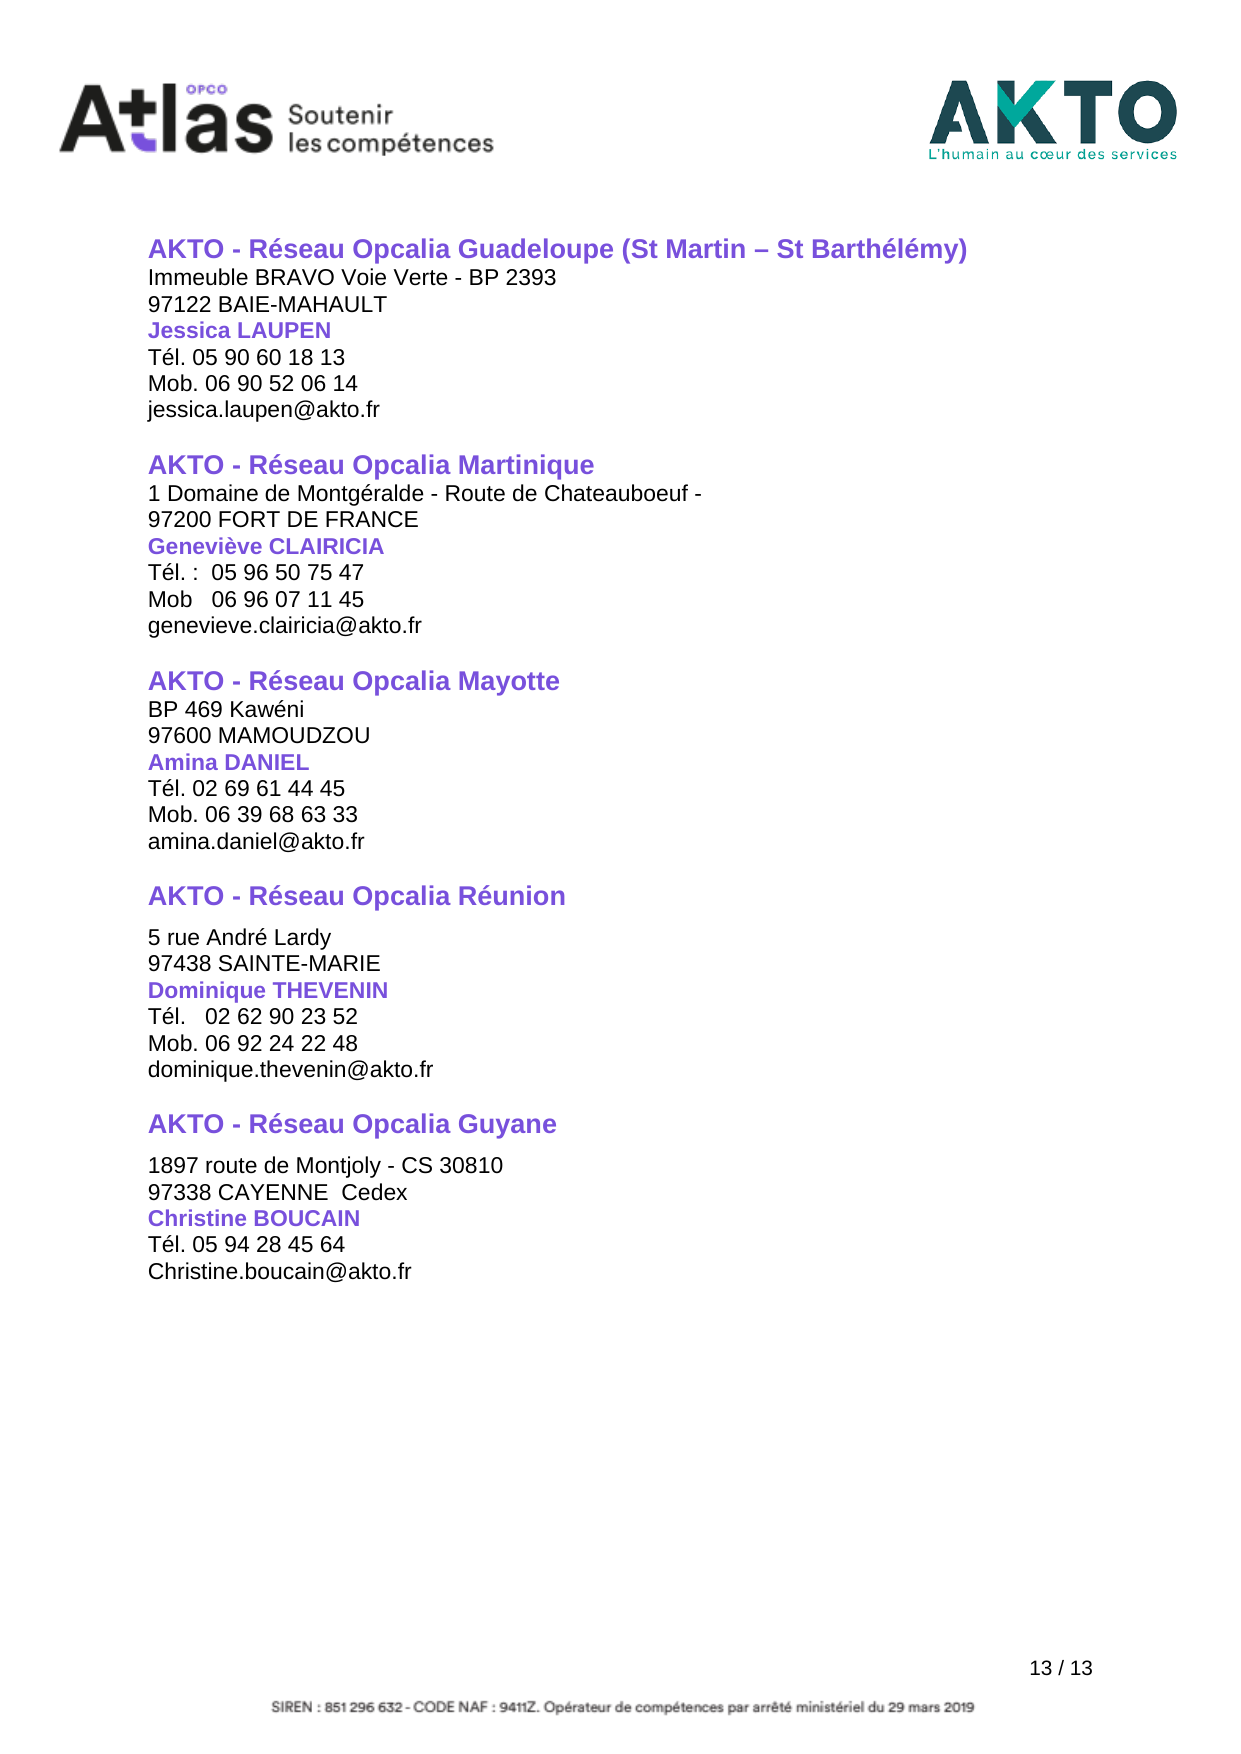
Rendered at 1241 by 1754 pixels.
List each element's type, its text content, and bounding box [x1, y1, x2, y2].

text AKTO - Réseau Opcalia Martinique [148, 449, 1093, 480]
text 97600 MAMOUDZOU [148, 722, 1093, 748]
text Tél. 02 69 61 44 45 [148, 775, 1093, 801]
text 97338 CAYENNE Cedex [148, 1179, 1093, 1205]
text 97200 FORT DE FRANCE [148, 506, 1093, 533]
text BP 469 Kawéni [148, 696, 1093, 722]
text Tél. : 05 96 50 75 47 [148, 559, 1093, 586]
text Mob 06 96 07 11 45 [148, 586, 1093, 612]
text 1897 route de Montjoly - CS 30810 [148, 1152, 1093, 1179]
text Tél. 02 62 90 23 52 [148, 1003, 1093, 1029]
text dominique.thevenin@akto.fr [148, 1056, 1093, 1082]
text AKTO - Réseau Opcalia Mayotte [148, 664, 1093, 696]
text AKTO - Réseau Opcalia Guadeloupe (St Martin – St Barthélémy) [148, 233, 1093, 264]
text Amina DANIEL [148, 748, 1093, 775]
text Immeuble BRAVO Voie Verte - BP 2393 [148, 264, 1093, 291]
text 5 rue André Lardy [148, 924, 1093, 950]
text AKTO - Réseau Opcalia Guyane [148, 1108, 1093, 1140]
text amina.daniel@akto.fr [148, 828, 1093, 854]
text Mob. 06 90 52 06 14 [148, 370, 1093, 396]
text Jessica LAUPEN [148, 317, 1093, 343]
text Tél. 05 94 28 45 64 [148, 1231, 1093, 1258]
text Mob. 06 39 68 63 33 [148, 801, 1093, 828]
text Dominique THEVENIN [148, 977, 1093, 1003]
text Christine BOUCAIN [148, 1205, 1093, 1231]
text 97438 SAINTE-MARIE [148, 950, 1093, 977]
text Mob. 06 92 24 22 48 [148, 1029, 1093, 1056]
picture [925, 67, 1180, 167]
text Tél. 05 90 60 18 13 [148, 343, 1093, 370]
text 1 Domaine de Montgéralde - Route de Chateauboeuf - [148, 480, 1093, 506]
text jessica.laupen@akto.fr [148, 396, 1093, 422]
text genevieve.clairicia@akto.fr [148, 612, 1093, 638]
text Christine.boucain@akto.fr [148, 1258, 1093, 1284]
text 97122 BAIE-MAHAULT [148, 291, 1093, 317]
text Geneviève CLAIRICIA [148, 533, 1093, 559]
text AKTO - Réseau Opcalia Réunion [148, 880, 1093, 912]
